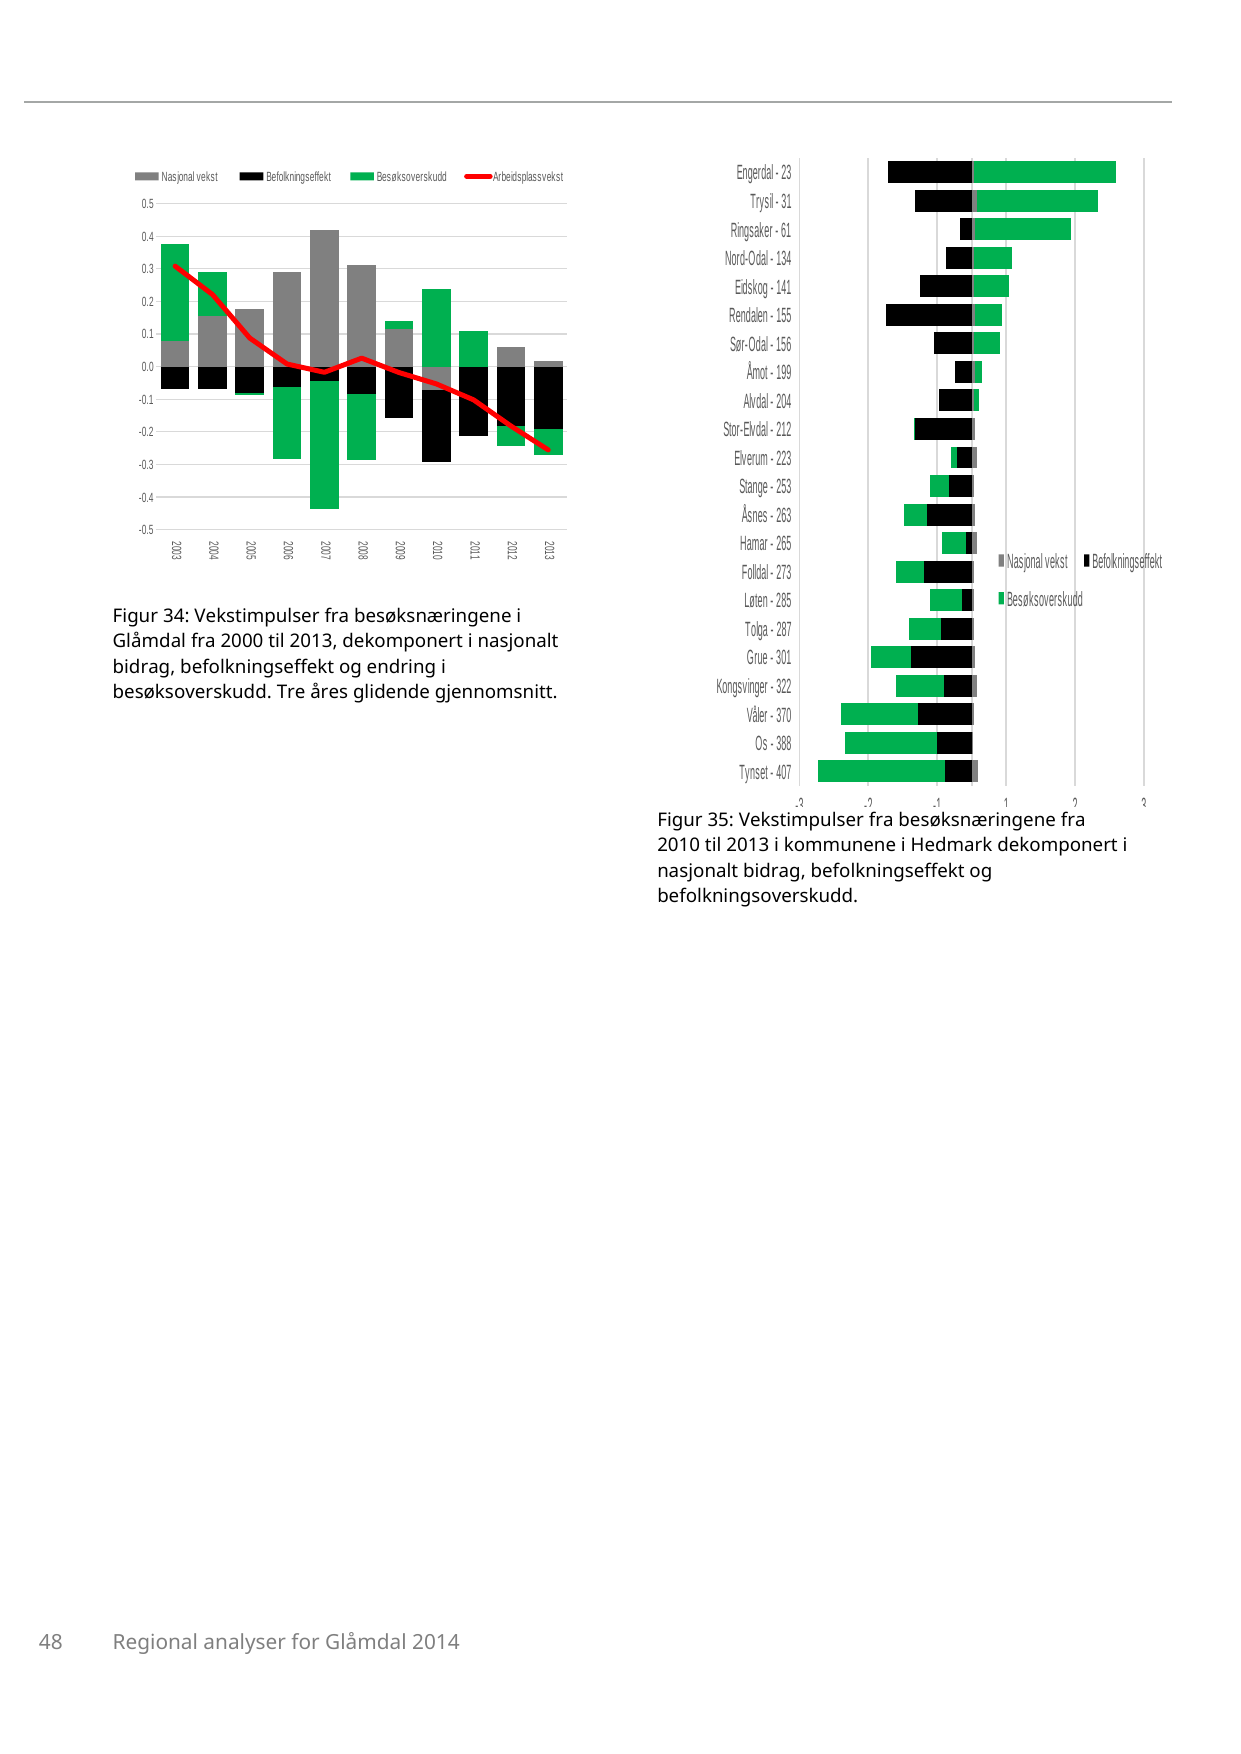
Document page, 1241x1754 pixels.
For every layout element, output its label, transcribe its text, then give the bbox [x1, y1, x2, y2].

text Figur 35: Vekstimpulser fra besøksnæringene fra 2010 til 2013 i kommunene i Hedmark dekomponert i nasjonalt bidrag, befolkningseffekt og befolkningsoverskudd. [657, 807, 1128, 908]
text Figur 34: Vekstimpulser fra besøksnæringene i Glåmdal fra 2000 til 2013, dekomponert i nasjonalt bidrag, befolkningseffekt og endring i besøksoverskudd. Tre åres glidende gjennomsnitt. [112, 602, 583, 704]
